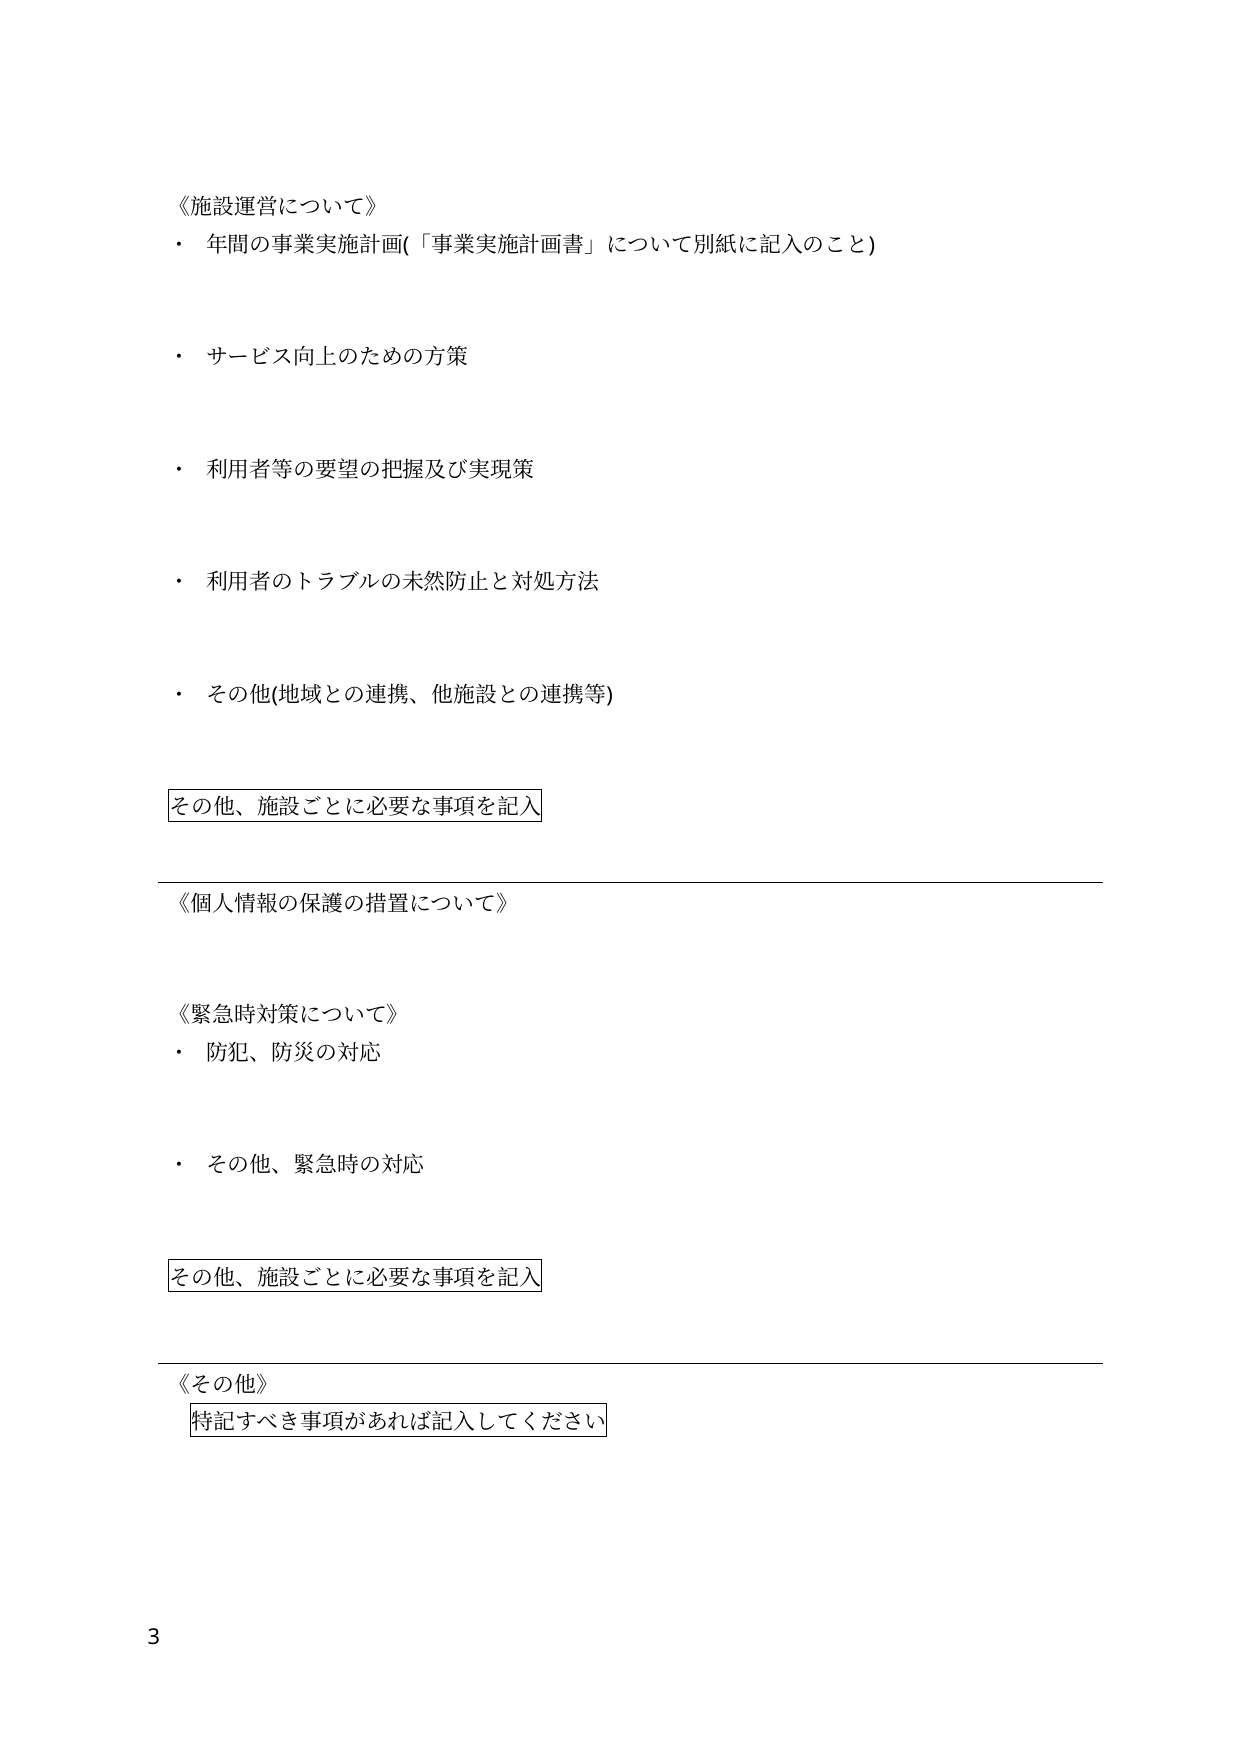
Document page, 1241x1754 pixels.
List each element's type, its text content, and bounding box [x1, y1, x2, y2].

table_header 《施設運営について》 年間の事業実施計画(「事業実施計画書」について別紙に記入のこと) サービス向上のための方策 利用者等の要望の把握及び実現策 利用者のトラブルの未然防止と対処方法 その他(地域との連携、他施設との連携等) その他、施設ごとに必要な事項を記入 [158, 186, 1103, 882]
table_cell 《その他》 特記すべき事項があれば記入してください [158, 1364, 1103, 1550]
table_cell 《個人情報の保護の措置について》 [158, 883, 1103, 994]
table_cell 《緊急時対策について》 防犯、防災の対応 その他、緊急時の対応 その他、施設ごとに必要な事項を記入 [158, 995, 1103, 1363]
